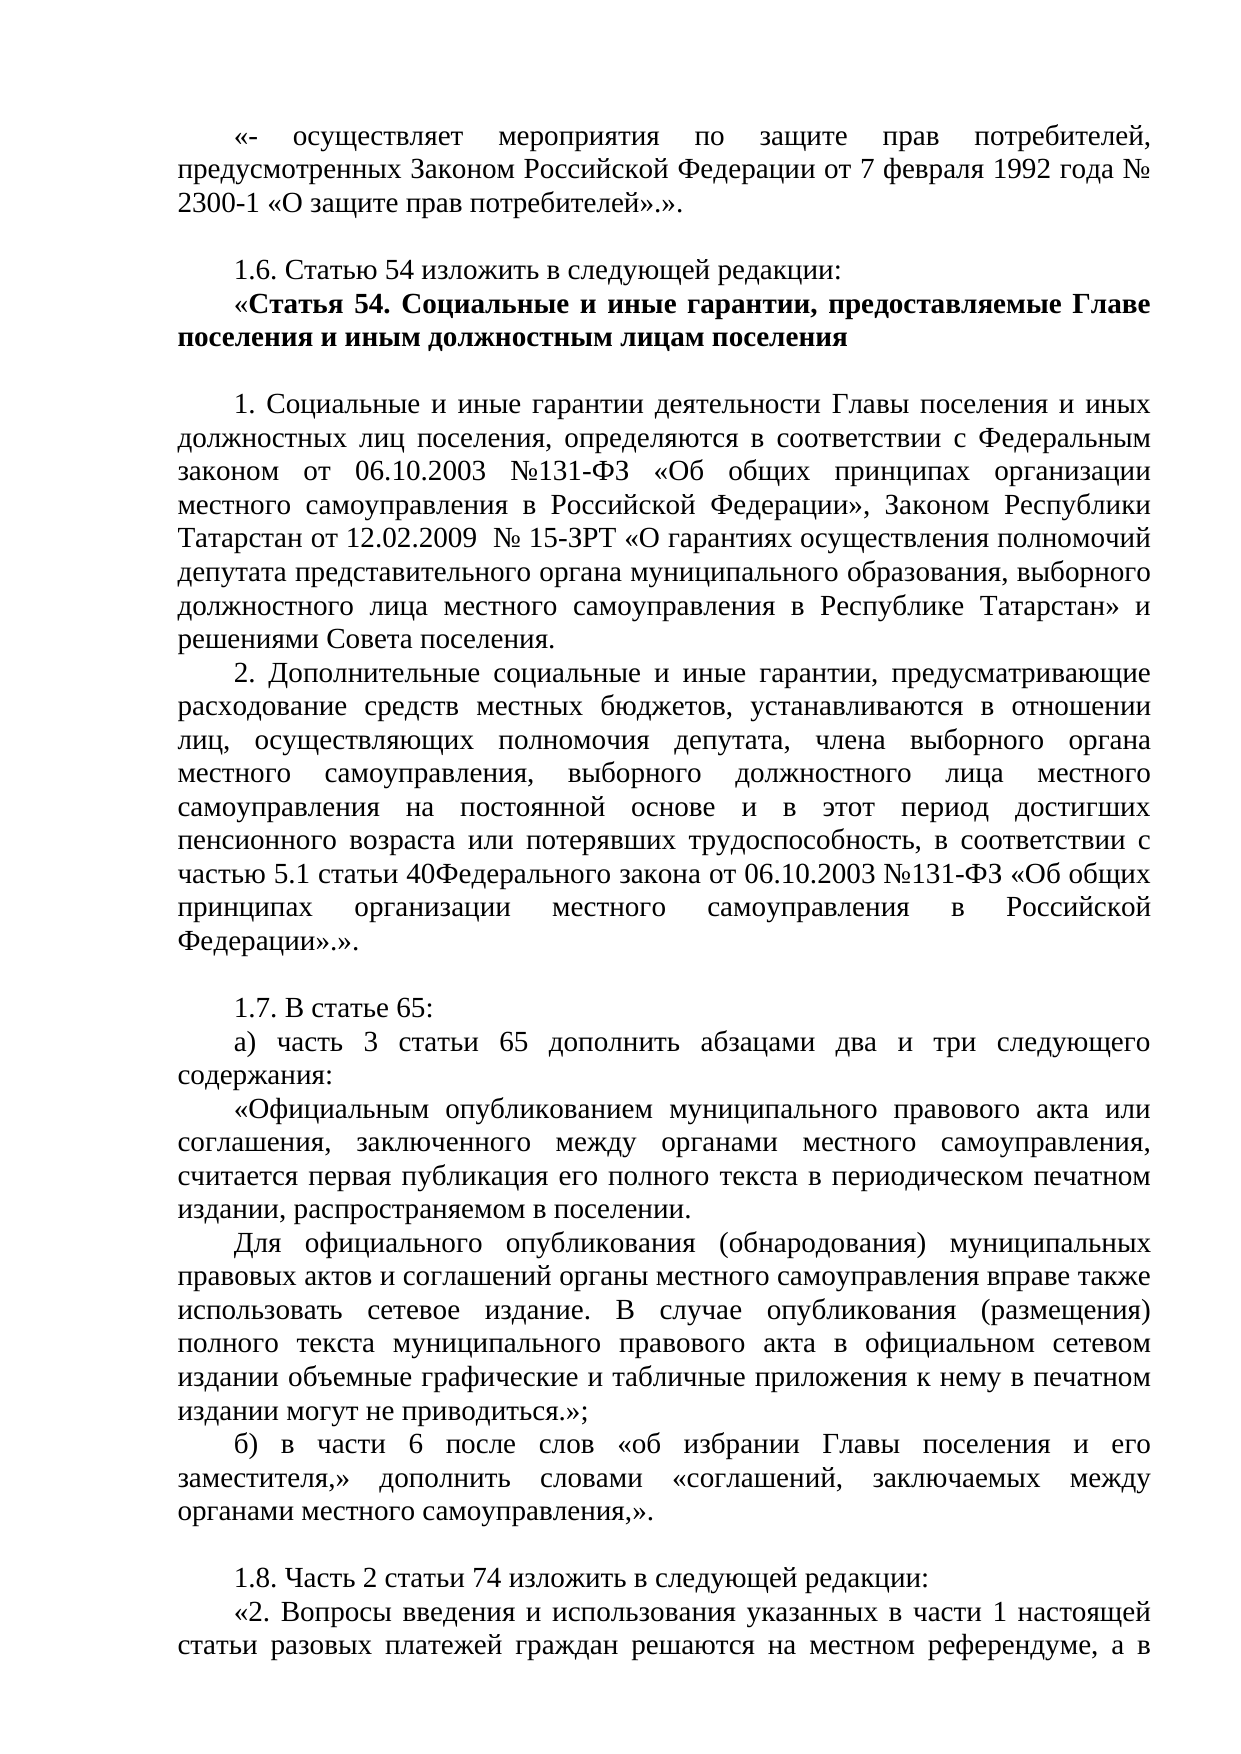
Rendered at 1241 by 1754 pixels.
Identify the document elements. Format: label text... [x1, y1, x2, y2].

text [177, 1594, 1152, 1661]
text «Статья 54. Социальные и иные гарантии, предоставляемые Главе поселения и иным должностным лицам поселения [177, 286, 1152, 353]
text 1. Социальные и иные гарантии деятельности Главы поселения и иных должностных лиц поселения, определяются в соответствии с Федеральным законом от 06.10.2003 №131-ФЗ «Об общих принципах организации местного самоуправления в Российской Федерации», Законом Республики Татарстан от 12.02.2009 № 15-ЗРТ «О гарантиях осуществления полномочий депутата представительного органа муниципального образования, выборного должностного лица местного самоуправления в Республике Татарстан» и решениями Совета поселения. [177, 386, 1152, 655]
text 1.7. В статье 65: [177, 990, 1152, 1024]
text 2. Дополнительные социальные и иные гарантии, предусматривающие расходование средств местных бюджетов, устанавливаются в отношении лиц, осуществляющих полномочия депутата, члена выборного органа местного самоуправления, выборного должностного лица местного самоуправления на постоянной основе и в этот период достигших пенсионного возраста или потерявших трудоспособность, в соответствии с частью 5.1 статьи 40Федерального закона от 06.10.2003 №131-ФЗ «Об общих принципах организации местного самоуправления в Российской Федерации».». [177, 655, 1152, 957]
text 1.8. Часть 2 статьи 74 изложить в следующей редакции: [177, 1560, 1152, 1594]
text Для официального опубликования (обнародования) муниципальных правовых актов и соглашений органы местного самоуправления вправе также использовать сетевое издание. В случае опубликования (размещения) полного текста муниципального правового акта в официальном сетевом издании объемные графические и табличные приложения к нему в печатном издании могут не приводиться.»; [177, 1225, 1152, 1426]
text «- осуществляет мероприятия по защите прав потребителей, предусмотренных Законом Российской Федерации от 7 февраля 1992 года № 2300-1 «О защите прав потребителей».». [177, 118, 1152, 219]
text 1.6. Статью 54 изложить в следующей редакции: [177, 252, 1152, 286]
text а) часть 3 статьи 65 дополнить абзацами два и три следующего содержания: [177, 1024, 1152, 1091]
text «Официальным опубликованием муниципального правового акта или соглашения, заключенного между органами местного самоуправления, считается первая публикация его полного текста в периодическом печатном издании, распространяемом в поселении. [177, 1091, 1152, 1225]
text б) в части 6 после слов «об избрании Главы поселения и его заместителя,» дополнить словами «соглашений, заключаемых между органами местного самоуправления,». [177, 1426, 1152, 1527]
